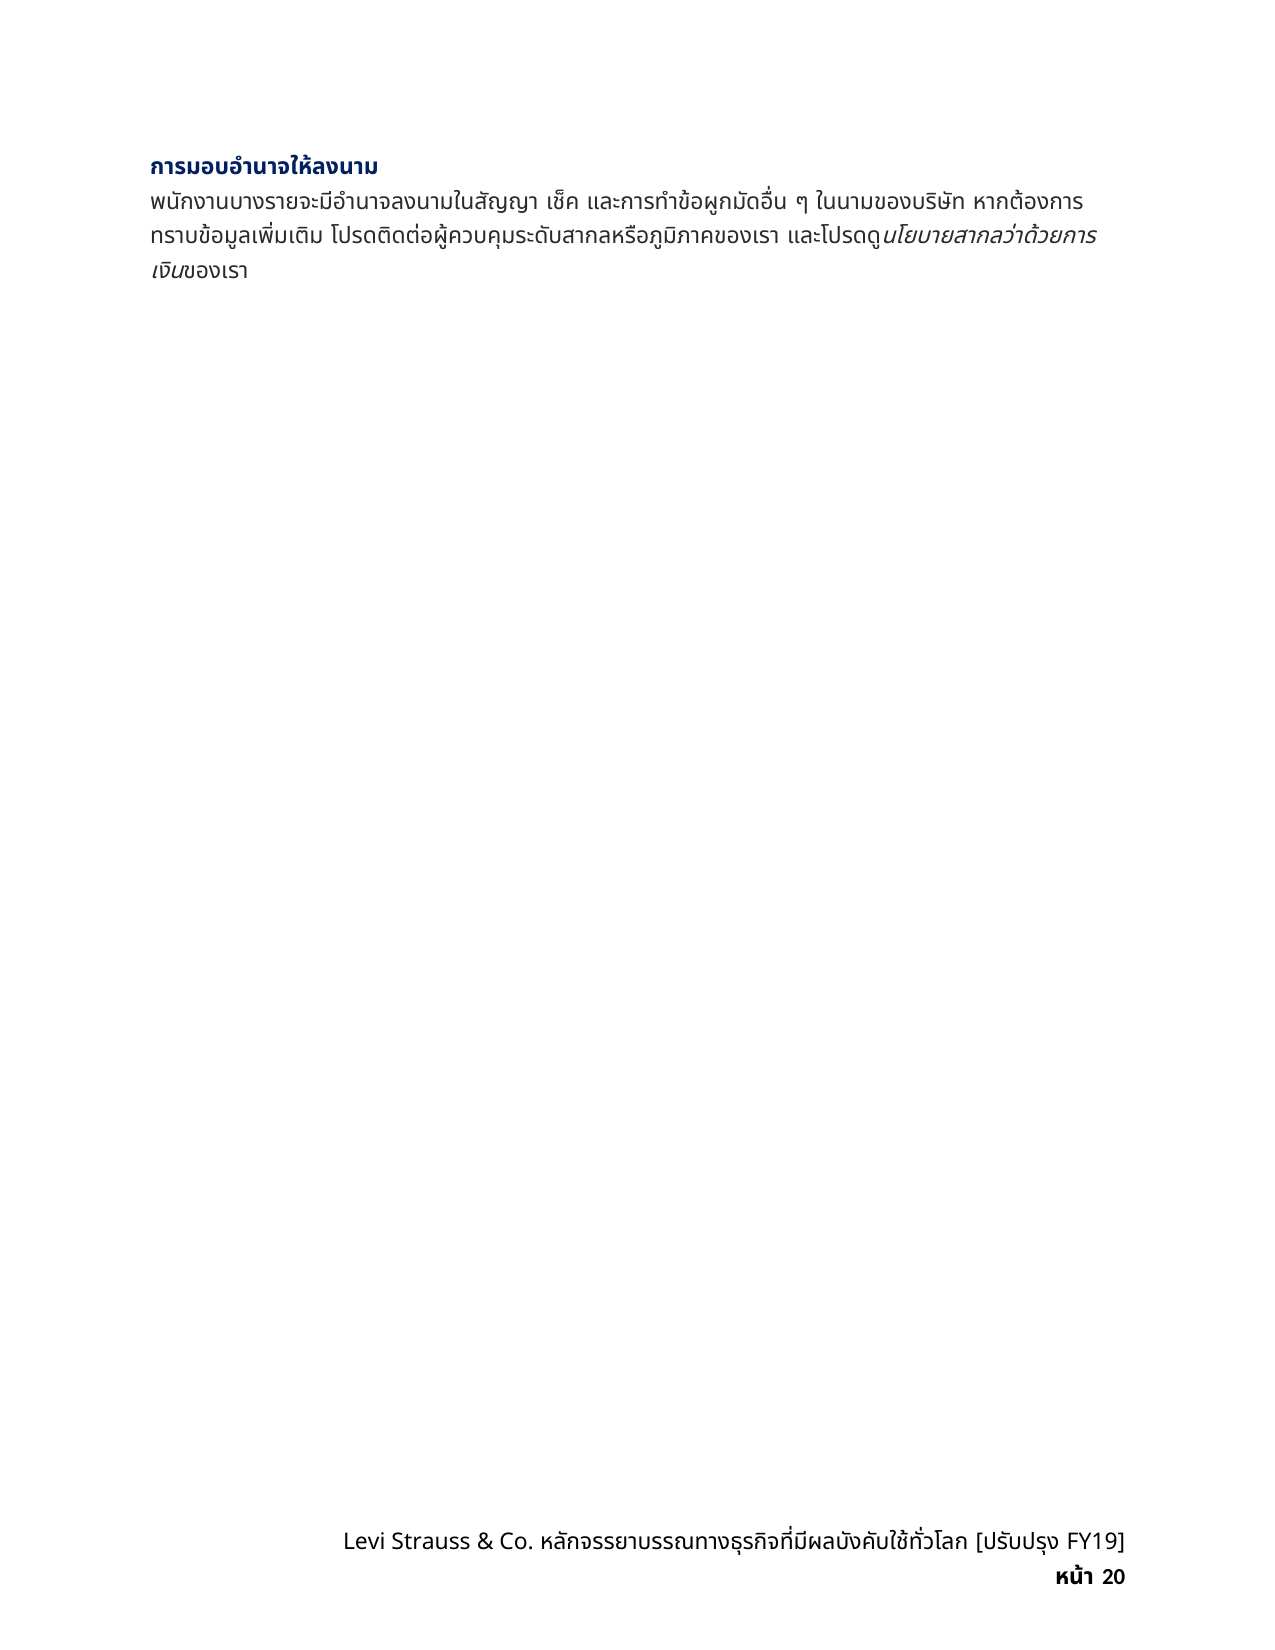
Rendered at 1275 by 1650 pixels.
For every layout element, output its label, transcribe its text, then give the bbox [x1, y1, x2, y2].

text พนักงานบางรายจะมีอำนาจลงนามในสัญญา เช็ค และการทำข้อผูกมัดอื่น ๆ ในนามของบริษัท หากต้องการทราบข้อมูลเพิ่มเติม โปรดติดต่อผู้ควบคุมระดับสากลหรือภูมิภาคของเรา และโปรดดูนโยบายสากลว่าด้วยการเงินของเรา [150, 185, 1125, 289]
text การมอบอำนาจให้ลงนาม [150, 150, 1125, 185]
